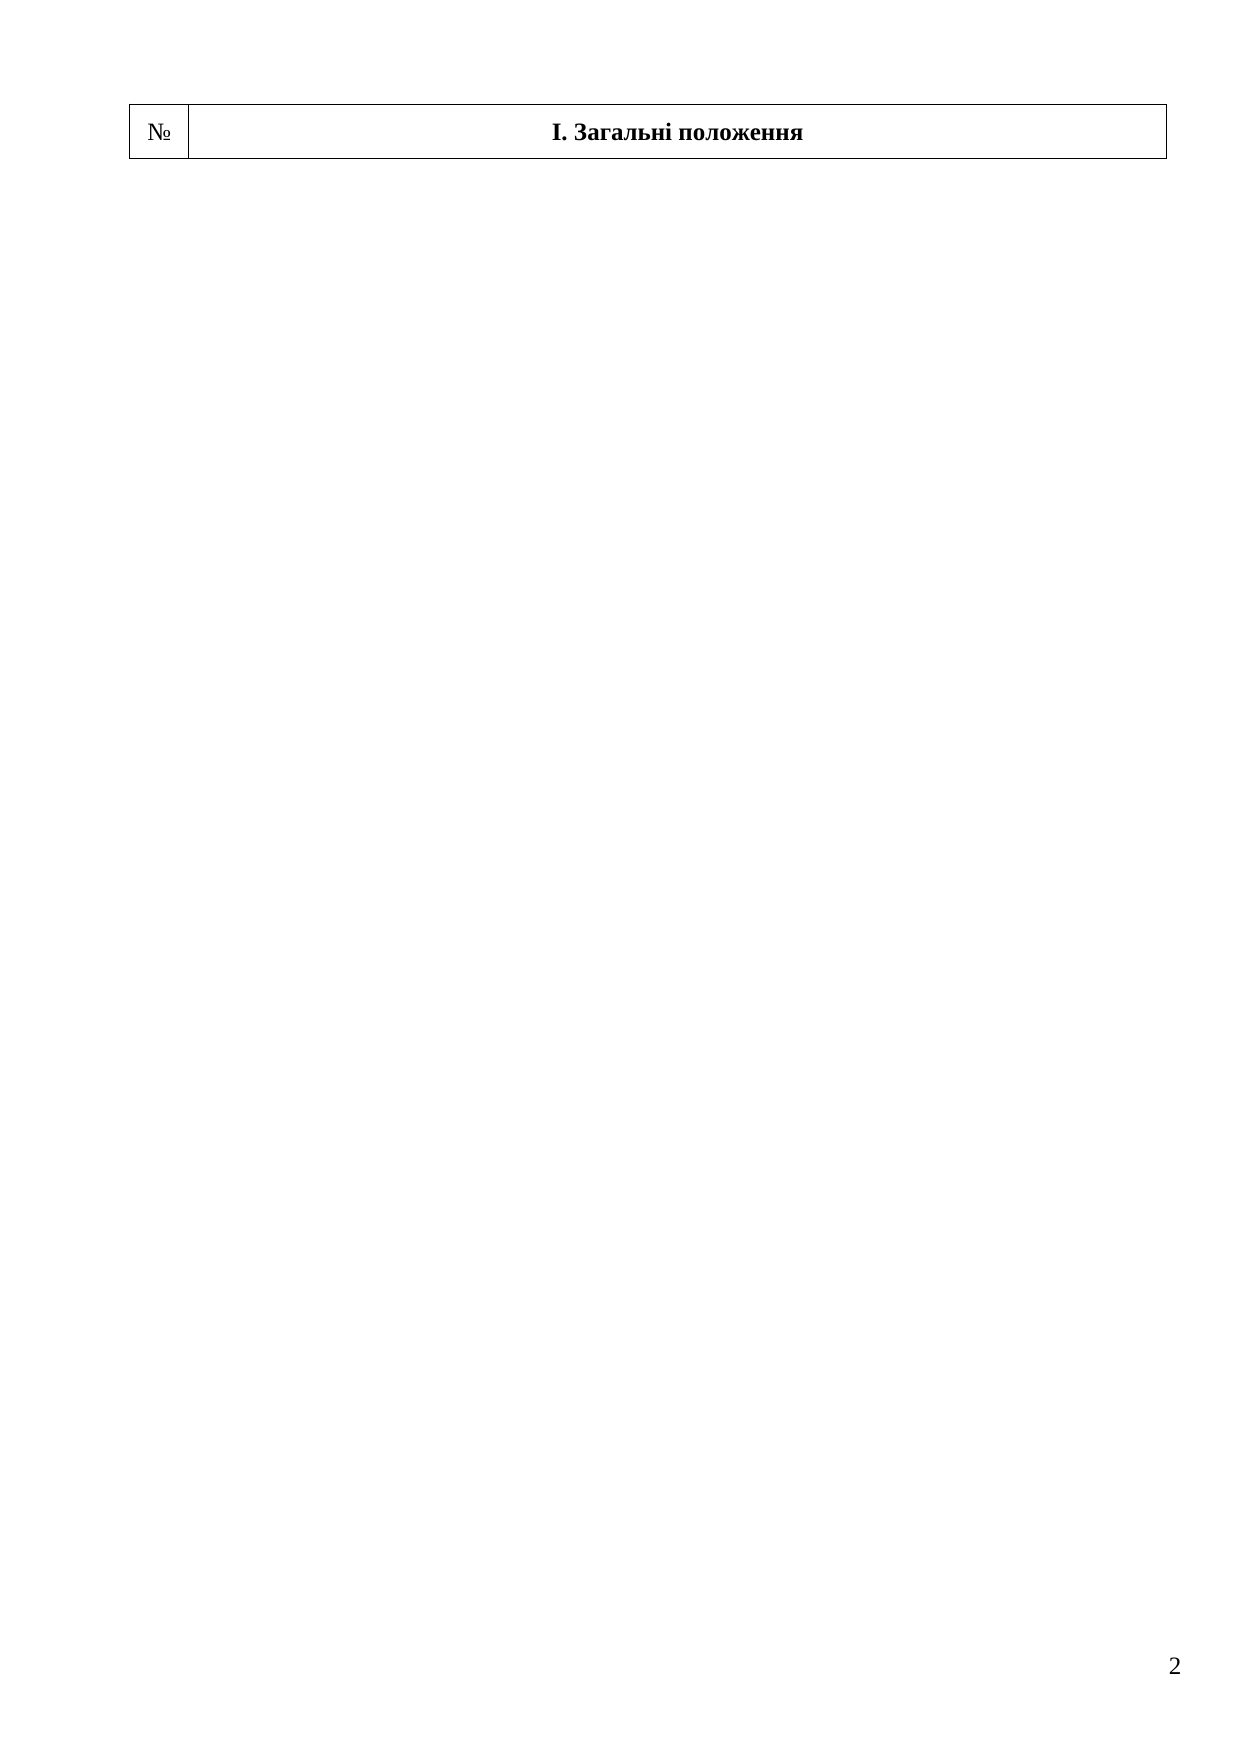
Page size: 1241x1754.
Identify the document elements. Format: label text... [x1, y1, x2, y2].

table_header № [130, 105, 188, 158]
table_header І. Загальні положення [189, 105, 1166, 158]
